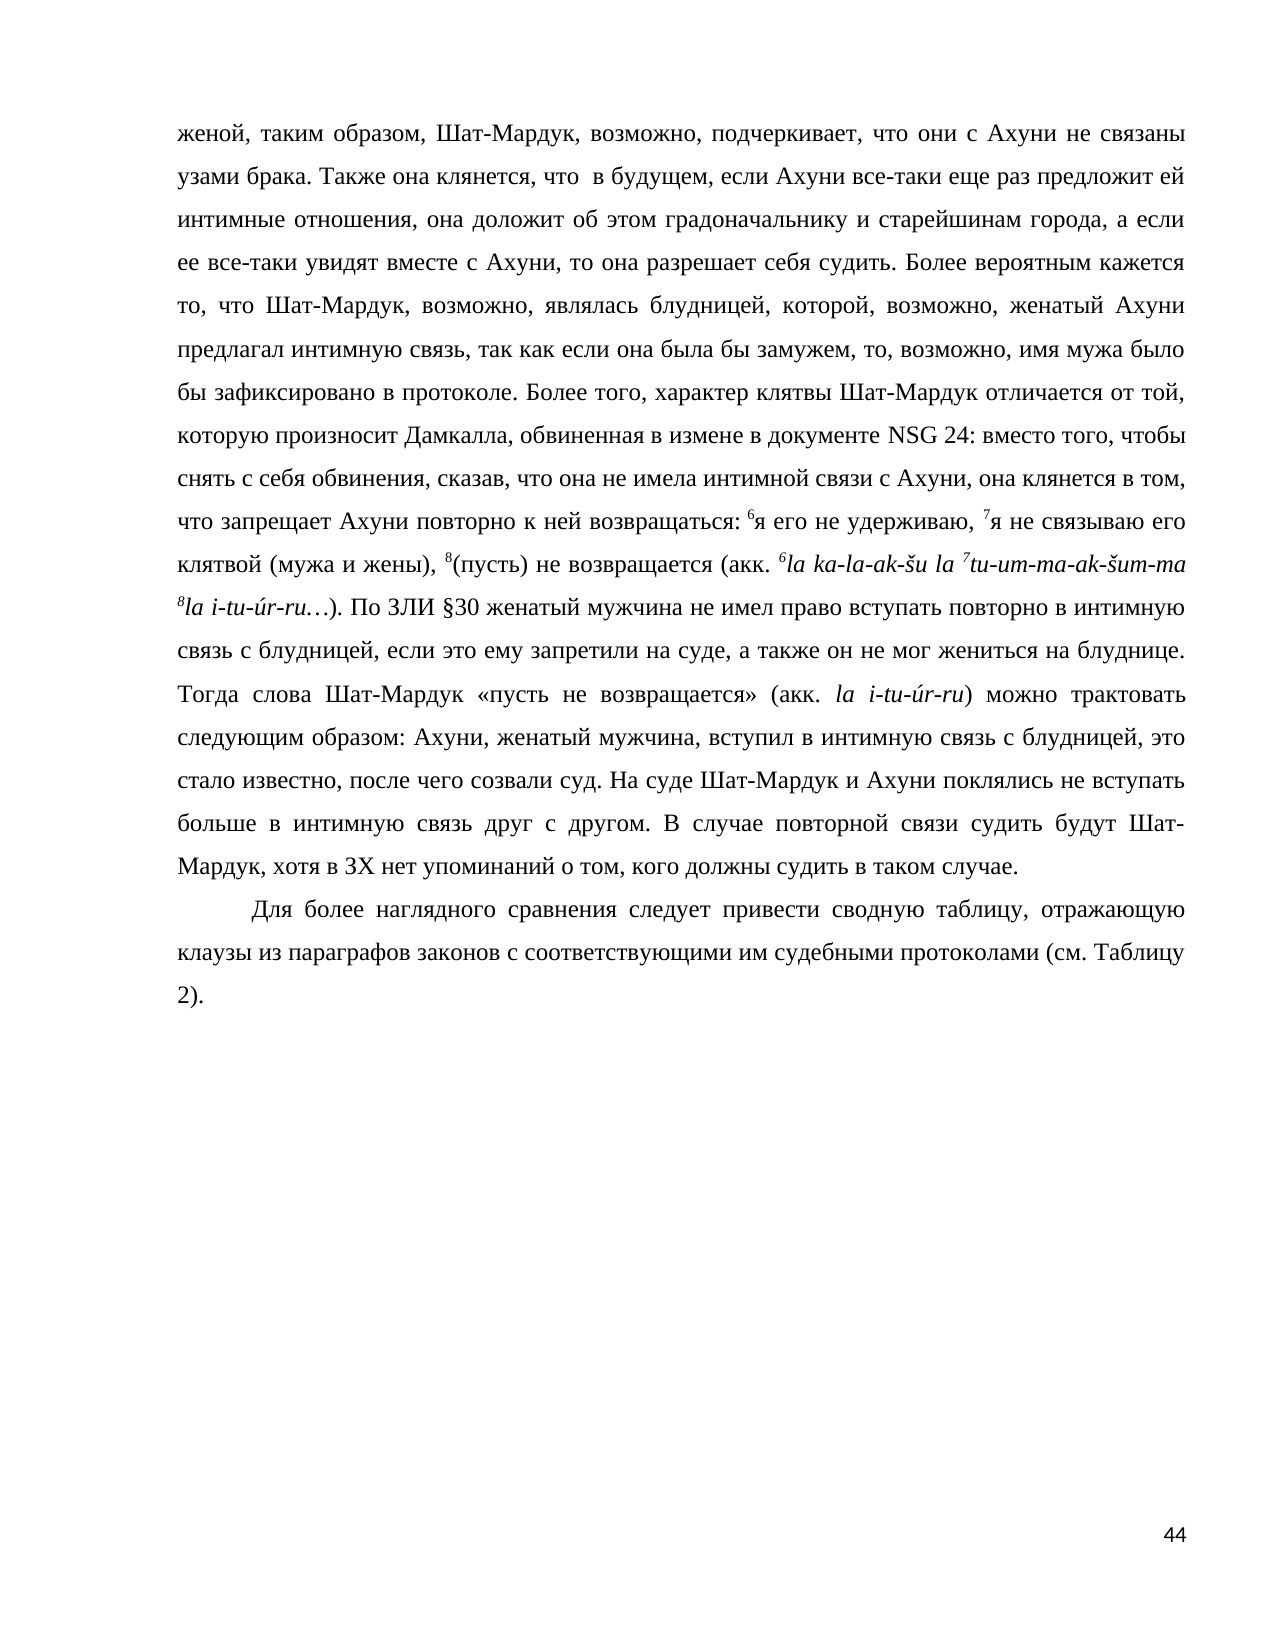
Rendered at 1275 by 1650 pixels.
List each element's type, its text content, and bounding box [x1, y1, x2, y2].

text Для более наглядного сравнения следует привести сводную таблицу, отражающую клаузы из параграфов законов с соответствующими им судебными протоколами (см. Таблицу 2). [177, 894, 1186, 1009]
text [177, 118, 1186, 880]
